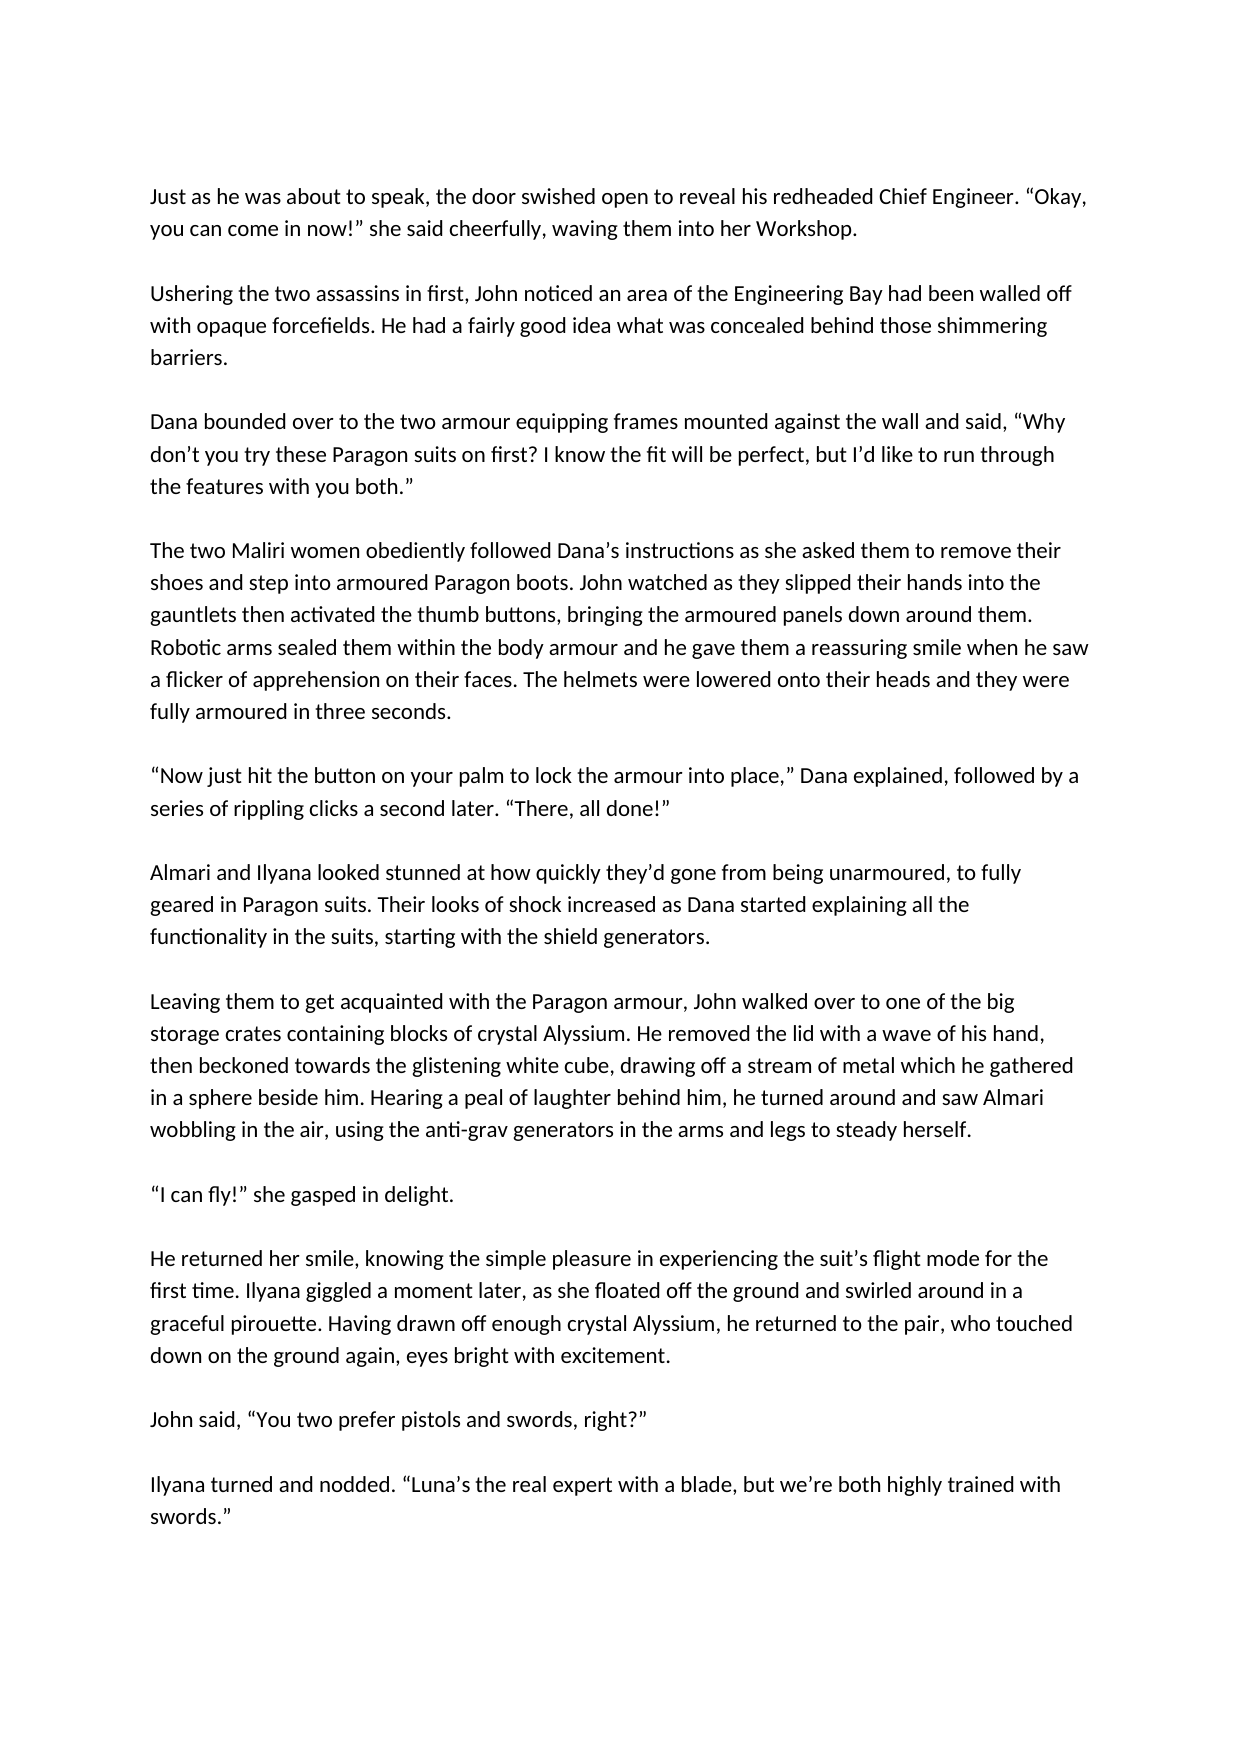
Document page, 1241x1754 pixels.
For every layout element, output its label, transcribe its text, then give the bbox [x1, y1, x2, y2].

text Ilyana turned and nodded. “Luna’s the real expert with a blade, but we’re both highly trained with swords.” [150, 1470, 1090, 1530]
text Leaving them to get acquainted with the Paragon armour, John walked over to one of the big storage crates containing blocks of crystal Alyssium. He removed the lid with a wave of his hand, then beckoned towards the glistening white cube, drawing off a stream of metal which he gathered in a sphere beside him. Hearing a peal of laughter behind him, he turned around and saw Almari wobbling in the air, using the anti-grav generators in the arms and legs to steady herself. [150, 987, 1090, 1144]
text Dana bounded over to the two armour equipping frames mounted against the wall and said, “Why don’t you try these Paragon suits on first? I know the fit will be perfect, but I’d like to run through the features with you both.” [150, 407, 1090, 500]
text “I can fly!” she gasped in delight. [150, 1180, 1090, 1208]
text The two Maliri women obediently followed Dana’s instructions as she asked them to remove their shoes and step into armoured Paragon boots. John watched as they slipped their hands into the gauntlets then activated the thumb buttons, bringing the armoured panels down around them. Robotic arms sealed them within the body armour and he gave them a reassuring smile when he saw a flicker of apprehension on their faces. The helmets were lowered onto their heads and they were fully armoured in three seconds. [150, 536, 1090, 725]
text Almari and Ilyana looked stunned at how quickly they’d gone from being unarmoured, to fully geared in Paragon suits. Their looks of shock increased as Dana started explaining all the functionality in the suits, starting with the shield generators. [150, 858, 1090, 951]
text He returned her smile, knowing the simple pleasure in experiencing the suit’s flight mode for the first time. Ilyana giggled a moment later, as she floated off the ground and swirled around in a graceful pirouette. Having drawn off enough crystal Alyssium, he returned to the pair, who touched down on the ground again, eyes bright with excitement. [150, 1244, 1090, 1369]
text Just as he was about to speak, the door swished open to reveal his redheaded Chief Engineer. “Okay, you can come in now!” she said cheerfully, waving them into her Workshop. [150, 182, 1090, 242]
text Ushering the two assassins in first, John noticed an area of the Engineering Bay had been walled off with opaque forcefields. He had a fairly good idea what was concealed behind those shimmering barriers. [150, 279, 1090, 371]
text John said, “You two prefer pistols and swords, right?” [150, 1405, 1090, 1433]
text “Now just hit the button on your palm to lock the armour into place,” Dana explained, followed by a series of rippling clicks a second later. “There, all done!” [150, 762, 1090, 822]
